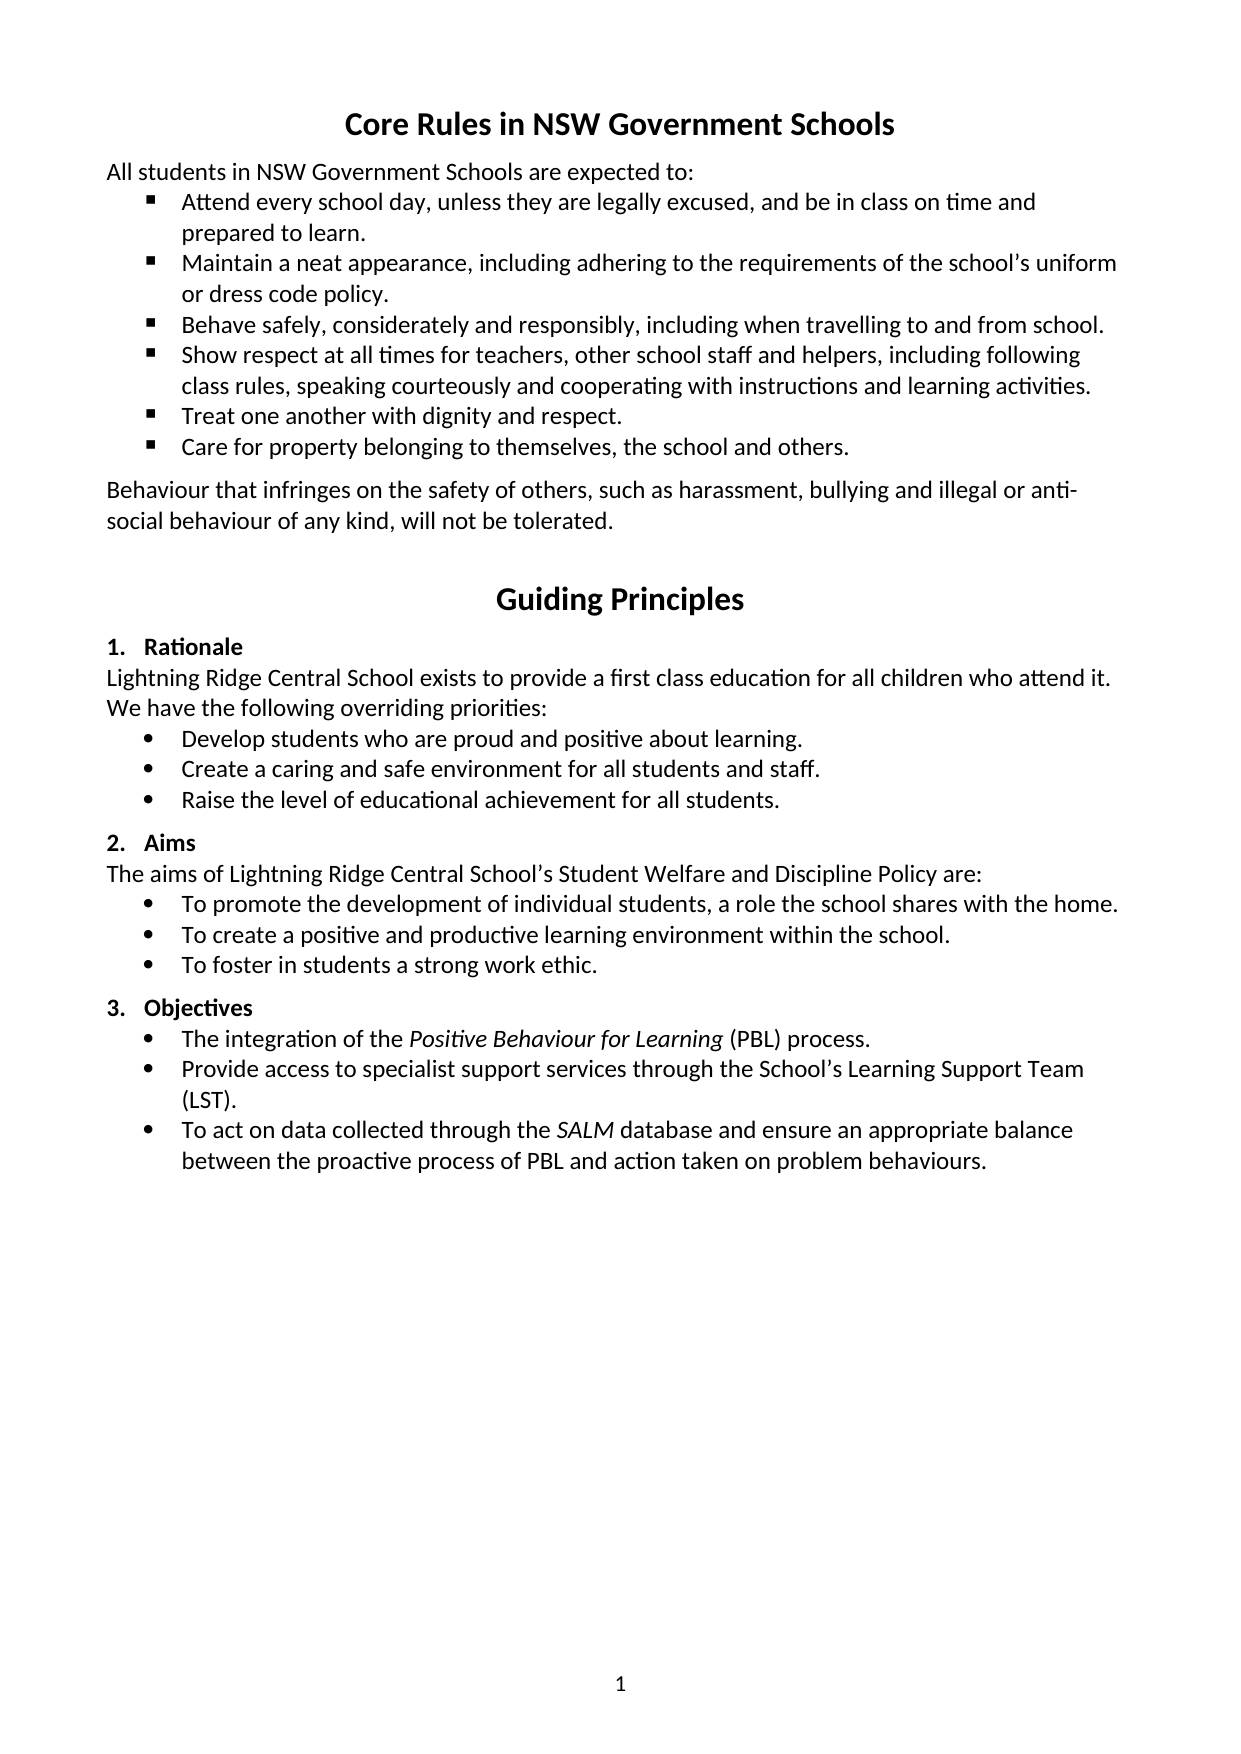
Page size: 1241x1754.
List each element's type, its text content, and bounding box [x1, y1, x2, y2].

list Treat one another with dignity and respect. [144, 401, 1134, 431]
text Behaviour that infringes on the safety of others, such as harassment, bullying and illegal or anti-social behaviour of any kind, will not be tolerated. [106, 474, 1134, 535]
text All students in NSW Government Schools are expected to: [106, 156, 1134, 186]
list Provide access to specialist support services through the School’s Learning Support Team (LST). [144, 1053, 1134, 1114]
text Core Rules in NSW Government Schools [106, 103, 1134, 143]
list Rationale [106, 632, 1134, 662]
list Aims [106, 827, 1134, 858]
list Show respect at all times for teachers, other school staff and helpers, including following class rules, speaking courteously and cooperating with instructions and learning activities. [144, 339, 1134, 401]
list Attend every school day, unless they are legally excused, and be in class on time and prepared to learn. [144, 186, 1134, 248]
list To act on data collected through the SALM database and ensure an appropriate balance between the proactive process of PBL and action taken on problem behaviours. [144, 1114, 1134, 1175]
text The aims of Lightning Ridge Central School’s Student Welfare and Discipline Policy are: [106, 858, 1134, 888]
list Raise the level of educational achievement for all students. [144, 784, 1134, 815]
list Develop students who are proud and positive about learning. [144, 723, 1134, 754]
list Maintain a neat appearance, including adhering to the requirements of the school’s uniform or dress code policy. [144, 248, 1134, 309]
list Objectives [106, 992, 1134, 1023]
list The integration of the Positive Behaviour for Learning (PBL) process. [144, 1023, 1134, 1053]
list Create a caring and safe environment for all students and staff. [144, 754, 1134, 784]
list To promote the development of individual students, a role the school shares with the home. [144, 888, 1134, 919]
list Behave safely, considerately and responsibly, including when travelling to and from school. [144, 309, 1134, 339]
text Lightning Ridge Central School exists to provide a first class education for all children who attend it. We have the following overriding priorities: [106, 662, 1134, 723]
text Guiding Principles [106, 578, 1134, 619]
list To foster in students a strong work ethic. [144, 949, 1134, 980]
list Care for property belonging to themselves, the school and others. [144, 431, 1134, 462]
list To create a positive and productive learning environment within the school. [144, 919, 1134, 949]
